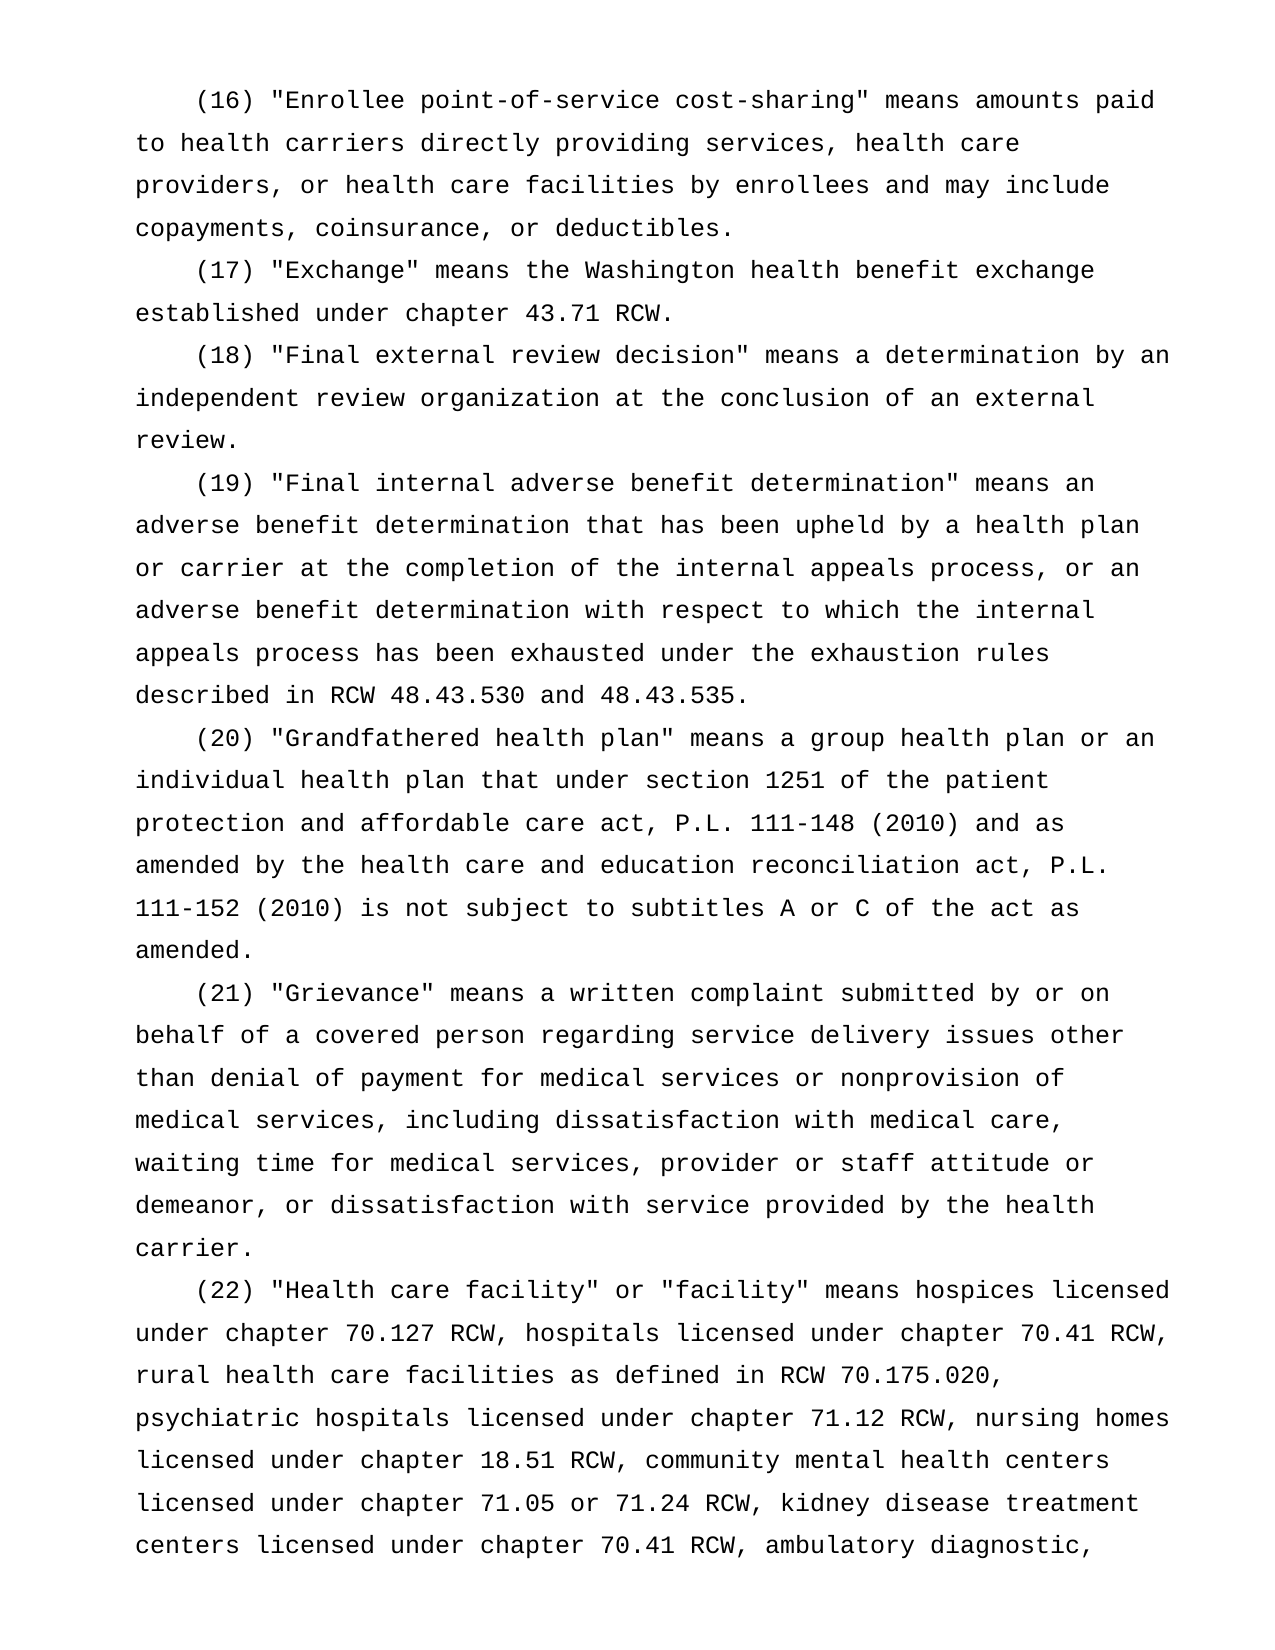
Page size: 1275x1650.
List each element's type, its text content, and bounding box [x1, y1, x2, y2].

text (18) "Final external review decision" means a determination by an independent review organization at the conclusion of an external review. [135, 330, 1170, 457]
text (21) "Grievance" means a written complaint submitted by or on behalf of a covered person regarding service delivery issues other than denial of payment for medical services or nonprovision of medical services, including dissatisfaction with medical care, waiting time for medical services, provider or staff attitude or demeanor, or dissatisfaction with service provided by the health carrier. [135, 967, 1170, 1265]
text (20) "Grandfathered health plan" means a group health plan or an individual health plan that under section 1251 of the patient protection and affordable care act, P.L. 111-148 (2010) and as amended by the health care and education reconciliation act, P.L. 111-152 (2010) is not subject to subtitles A or C of the act as amended. [135, 712, 1170, 967]
text (17) "Exchange" means the Washington health benefit exchange established under chapter 43.71 RCW. [135, 245, 1170, 330]
text (16) "Enrollee point-of-service cost-sharing" means amounts paid to health carriers directly providing services, health care providers, or health care facilities by enrollees and may include copayments, coinsurance, or deductibles. [135, 75, 1170, 245]
text (19) "Final internal adverse benefit determination" means an adverse benefit determination that has been upheld by a health plan or carrier at the completion of the internal appeals process, or an adverse benefit determination with respect to which the internal appeals process has been exhausted under the exhaustion rules described in RCW 48.43.530 and 48.43.535. [135, 457, 1170, 712]
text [135, 1265, 1170, 1562]
